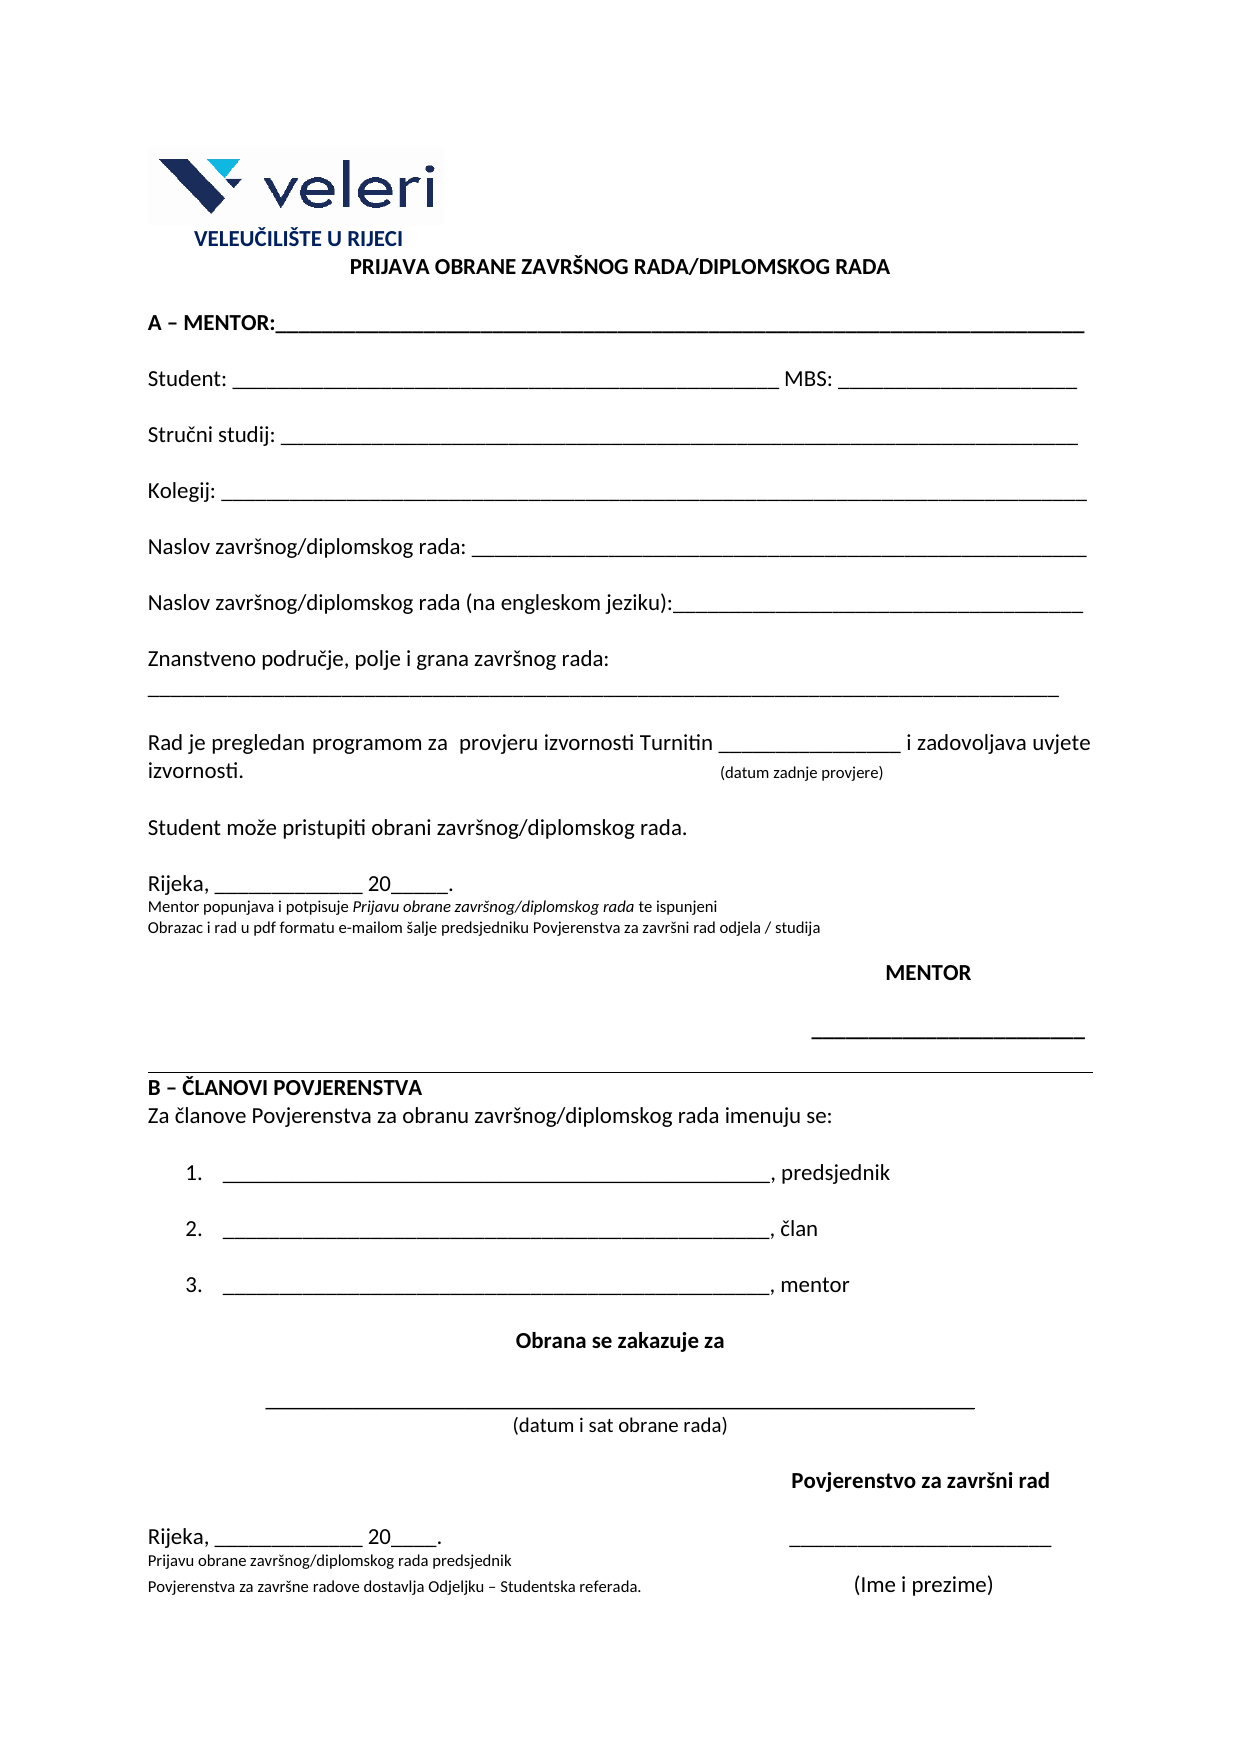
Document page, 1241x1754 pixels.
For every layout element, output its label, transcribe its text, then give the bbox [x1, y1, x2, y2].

list ________________________________________________, predsjednik [185, 1158, 1093, 1186]
text Povjerenstva za završne radove dostavlja Odjeljku – Studentska referada. (Ime i prezime) [148, 1570, 1093, 1598]
text Prijavu obrane završnog/diplomskog rada predsjednik [148, 1550, 1093, 1570]
text Rad je pregledan programom za provjeru izvornosti Turnitin ________________ i zadovoljava uvjete izvornosti. (datum zadnje provjere) [148, 728, 1093, 784]
text Naslov završnog/diplomskog rada (na engleskom jeziku):____________________________________ [148, 588, 1093, 616]
text Student može pristupiti obrani završnog/diplomskog rada. [148, 813, 1093, 841]
picture [147, 147, 445, 225]
text (datum i sat obrane rada) [148, 1412, 1093, 1438]
text Za članove Povjerenstva za obranu završnog/diplomskog rada imenuju se: [148, 1102, 1093, 1129]
text Rijeka, _____________ 20____. _______________________ [148, 1522, 1093, 1550]
text ________________________________________________________________________________ [148, 672, 1069, 701]
text Obrana se zakazuje za [148, 1326, 1093, 1354]
text Naslov završnog/diplomskog rada: ______________________________________________________ [148, 532, 1093, 560]
text Znanstveno područje, polje i grana završnog rada: [148, 644, 1093, 672]
text A – MENTOR:_______________________________________________________________________ [148, 308, 1093, 336]
list ________________________________________________, mentor [185, 1270, 1093, 1298]
list ________________________________________________, član [185, 1214, 1093, 1242]
text Rijeka, _____________ 20_____. [148, 869, 1093, 897]
text B – ČLANOVI POVJERENSTVA [148, 1073, 1093, 1102]
text Student: ________________________________________________ MBS: _____________________ [148, 364, 1093, 392]
text Kolegij: ____________________________________________________________________________ [148, 476, 1093, 504]
text ________________________ [148, 1014, 1093, 1042]
text Mentor popunjava i potpisuje Prijavu obrane završnog/diplomskog rada te ispunjeni [148, 897, 1093, 917]
text MENTOR [148, 958, 1093, 986]
text _________________________________________________________ [148, 1382, 1093, 1412]
text PRIJAVA OBRANE ZAVRŠNOG RADA/DIPLOMSKOG RADA [148, 252, 1093, 280]
text Obrazac i rad u pdf formatu e-mailom šalje predsjedniku Povjerenstva za završni rad odjela / studija [148, 917, 1093, 937]
text Stručni studij: ______________________________________________________________________ [148, 420, 1093, 448]
text Povjerenstvo za završni rad [673, 1466, 1093, 1494]
text VELEUČILIŠTE U RIJECI [148, 224, 1093, 252]
